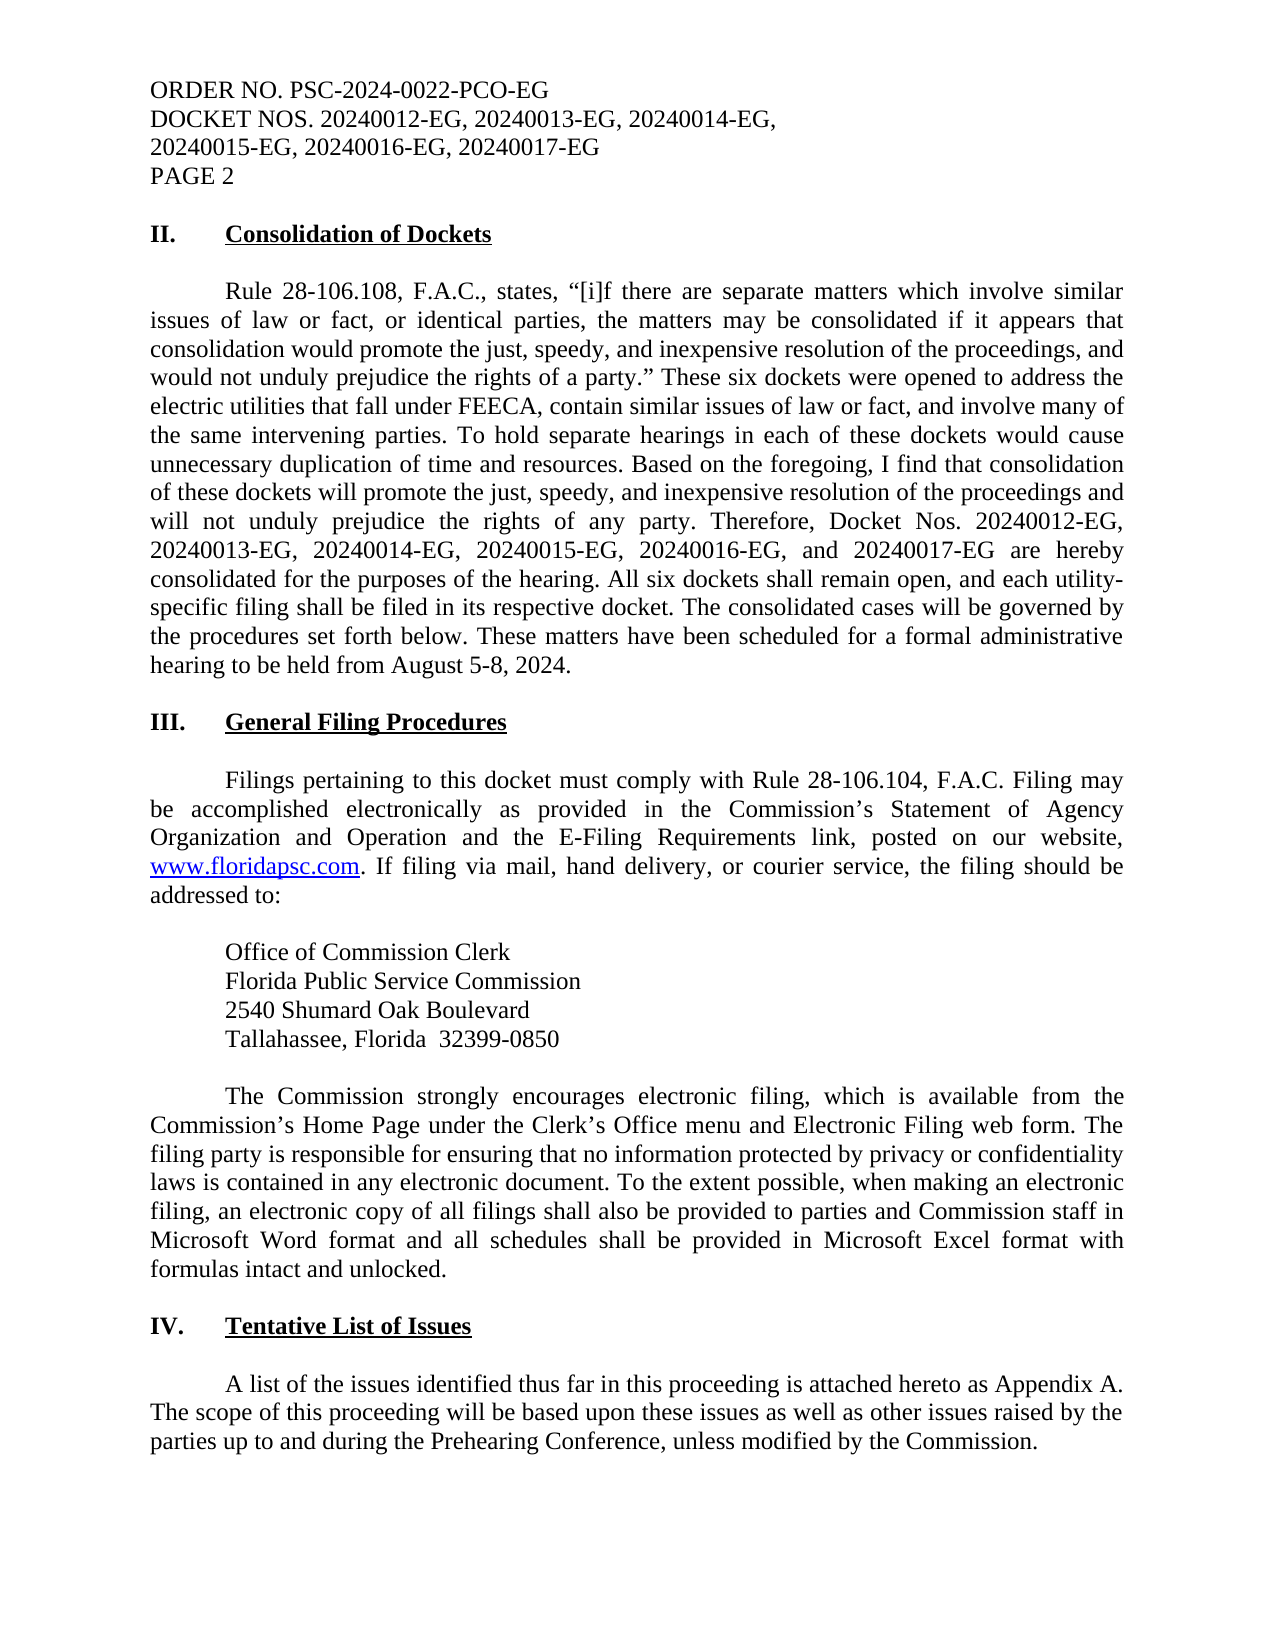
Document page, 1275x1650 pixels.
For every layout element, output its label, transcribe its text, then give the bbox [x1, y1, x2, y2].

list 2540 Shumard Oak Boulevard [150, 995, 1125, 1024]
text IV. Tentative List of Issues [150, 1311, 1125, 1340]
text II. Consolidation of Dockets [150, 219, 1125, 247]
list The Commission strongly encourages electronic filing, which is available from the Commission’s Home Page under the Clerk’s Office menu and Electronic Filing web form. The filing party is responsible for ensuring that no information protected by privacy or confidentiality laws is contained in any electronic document. To the extent possible, when making an electronic filing, an electronic copy of all filings shall also be provided to parties and Commission staff in Microsoft Word format and all schedules shall be provided in Microsoft Excel format with formulas intact and unlocked. [150, 1081, 1125, 1282]
text Rule 28-106.108, F.A.C., states, “[i]f there are separate matters which involve similar issues of law or fact, or identical parties, the matters may be consolidated if it appears that consolidation would promote the just, speedy, and inexpensive resolution of the proceedings, and would not unduly prejudice the rights of a party.” These six dockets were opened to address the electric utilities that fall under FEECA, contain similar issues of law or fact, and involve many of the same intervening parties. To hold separate hearings in each of these dockets would cause unnecessary duplication of time and resources. Based on the foregoing, I find that consolidation of these dockets will promote the just, speedy, and inexpensive resolution of the proceedings and will not unduly prejudice the rights of any party. Therefore, Docket Nos. 20240012-EG, 20240013-EG, 20240014-EG, 20240015-EG, 20240016-EG, and 20240017-EG are hereby consolidated for the purposes of the hearing. All six dockets shall remain open, and each utility-specific filing shall be filed in its respective docket. The consolidated cases will be governed by the procedures set forth below. These matters have been scheduled for a formal administrative hearing to be held from August 5-8, 2024. [150, 276, 1125, 679]
text III. General Filing Procedures [150, 707, 1125, 736]
list Florida Public Service Commission [150, 966, 1125, 995]
text A list of the issues identified thus far in this proceeding is attached hereto as Appendix A. The scope of this proceeding will be based upon these issues as well as other issues raised by the parties up to and during the Prehearing Conference, unless modified by the Commission. [150, 1369, 1125, 1455]
list Filings pertaining to this docket must comply with Rule 28-106.104, F.A.C. Filing may be accomplished electronically as provided in the Commission’s Statement of Agency Organization and Operation and the E-Filing Requirements link, posted on our website, www.floridapsc.com. If filing via mail, hand delivery, or courier service, the filing should be addressed to: [150, 765, 1125, 909]
list Tallahassee, Florida 32399-0850 [150, 1024, 1125, 1052]
list Office of Commission Clerk [150, 937, 1125, 966]
